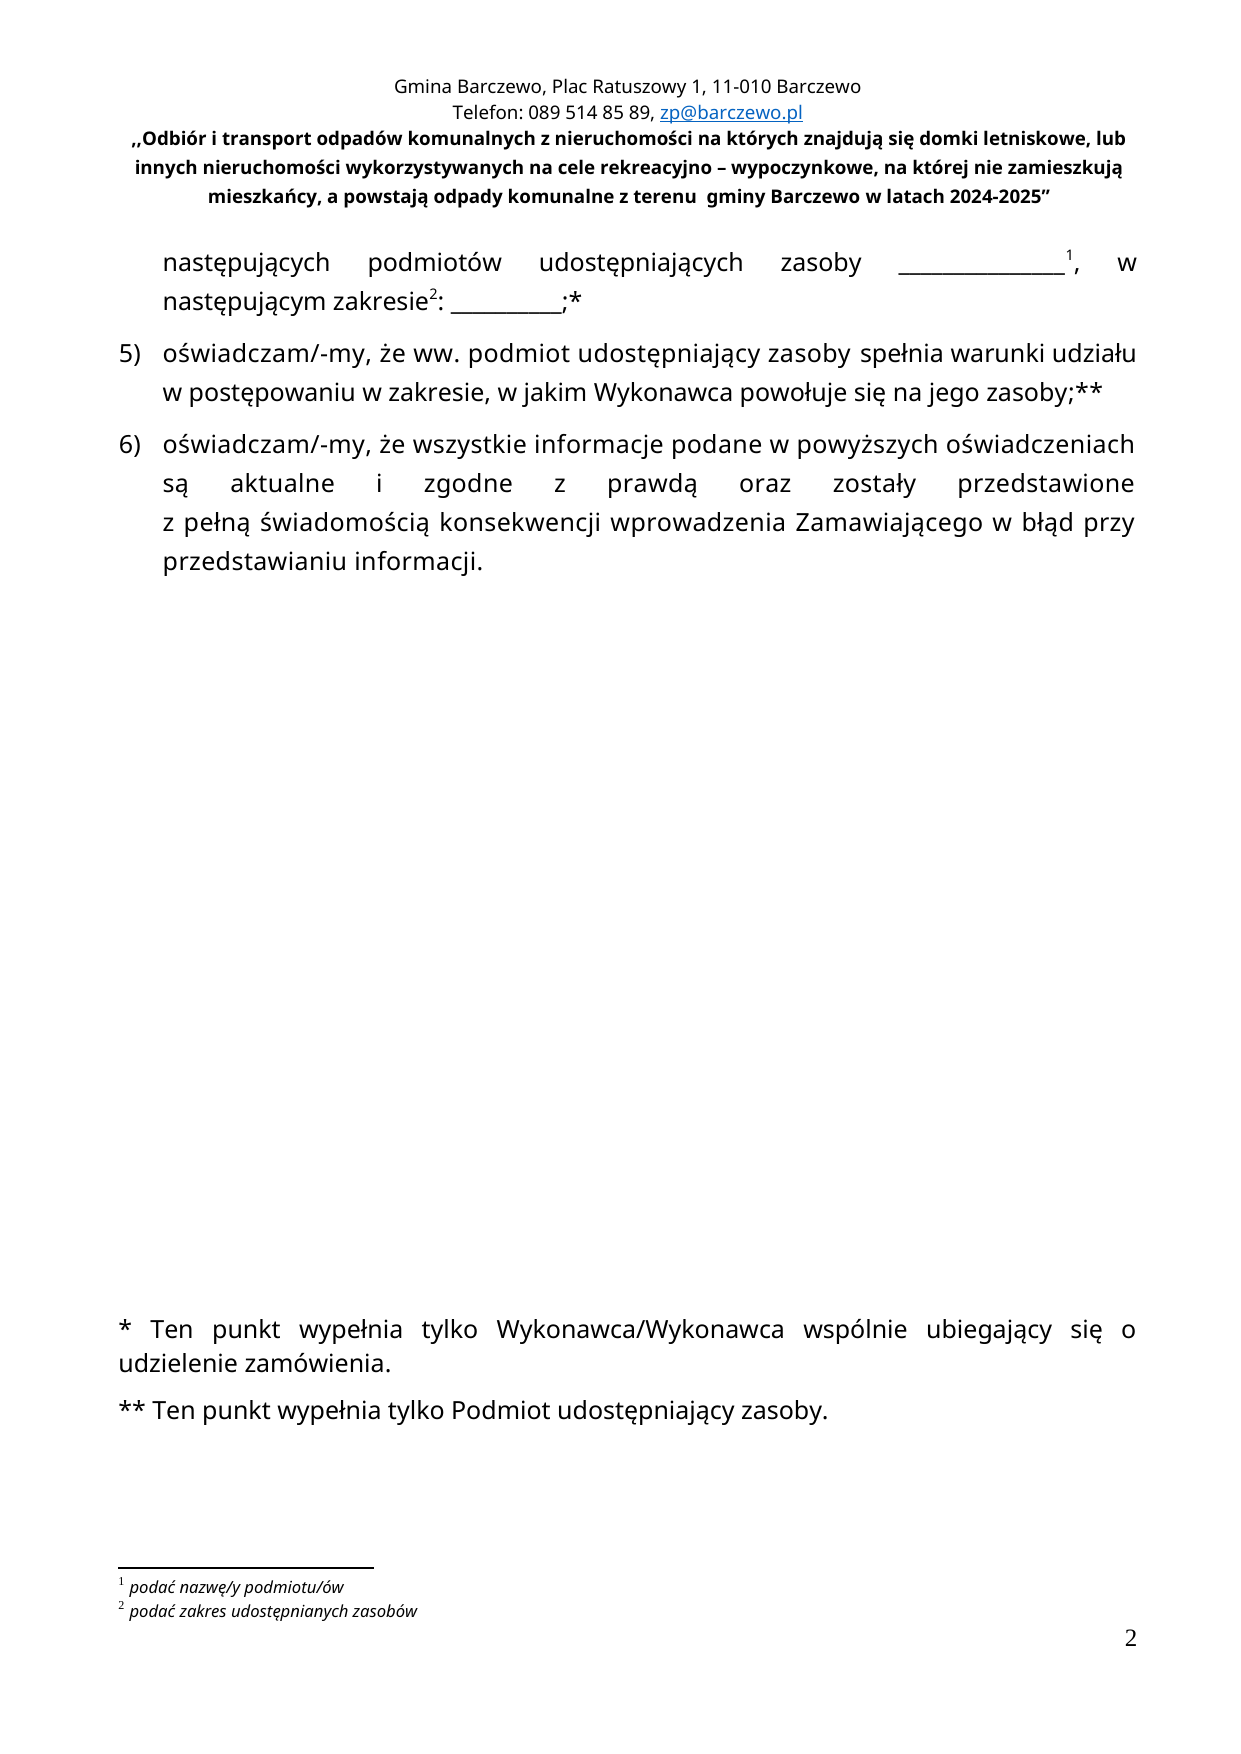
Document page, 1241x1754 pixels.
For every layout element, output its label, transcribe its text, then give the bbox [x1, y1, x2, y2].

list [118, 244, 1137, 318]
text * Ten punkt wypełnia tylko Wykonawca/Wykonawca wspólnie ubiegający się o udzielenie zamówienia. [118, 1312, 1137, 1380]
list oświadczam/-my, że ww. podmiot udostępniający zasoby spełnia warunki udziału w postępowaniu w zakresie, w jakim Wykonawca powołuje się na jego zasoby;** [118, 335, 1137, 409]
list oświadczam/-my, że wszystkie informacje podane w powyższych oświadczeniach są aktualne i zgodne z prawdą oraz zostały przedstawione z pełną świadomością konsekwencji wprowadzenia Zamawiającego w błąd przy przedstawianiu informacji. [118, 426, 1137, 578]
text ** Ten punkt wypełnia tylko Podmiot udostępniający zasoby. [118, 1393, 1137, 1427]
